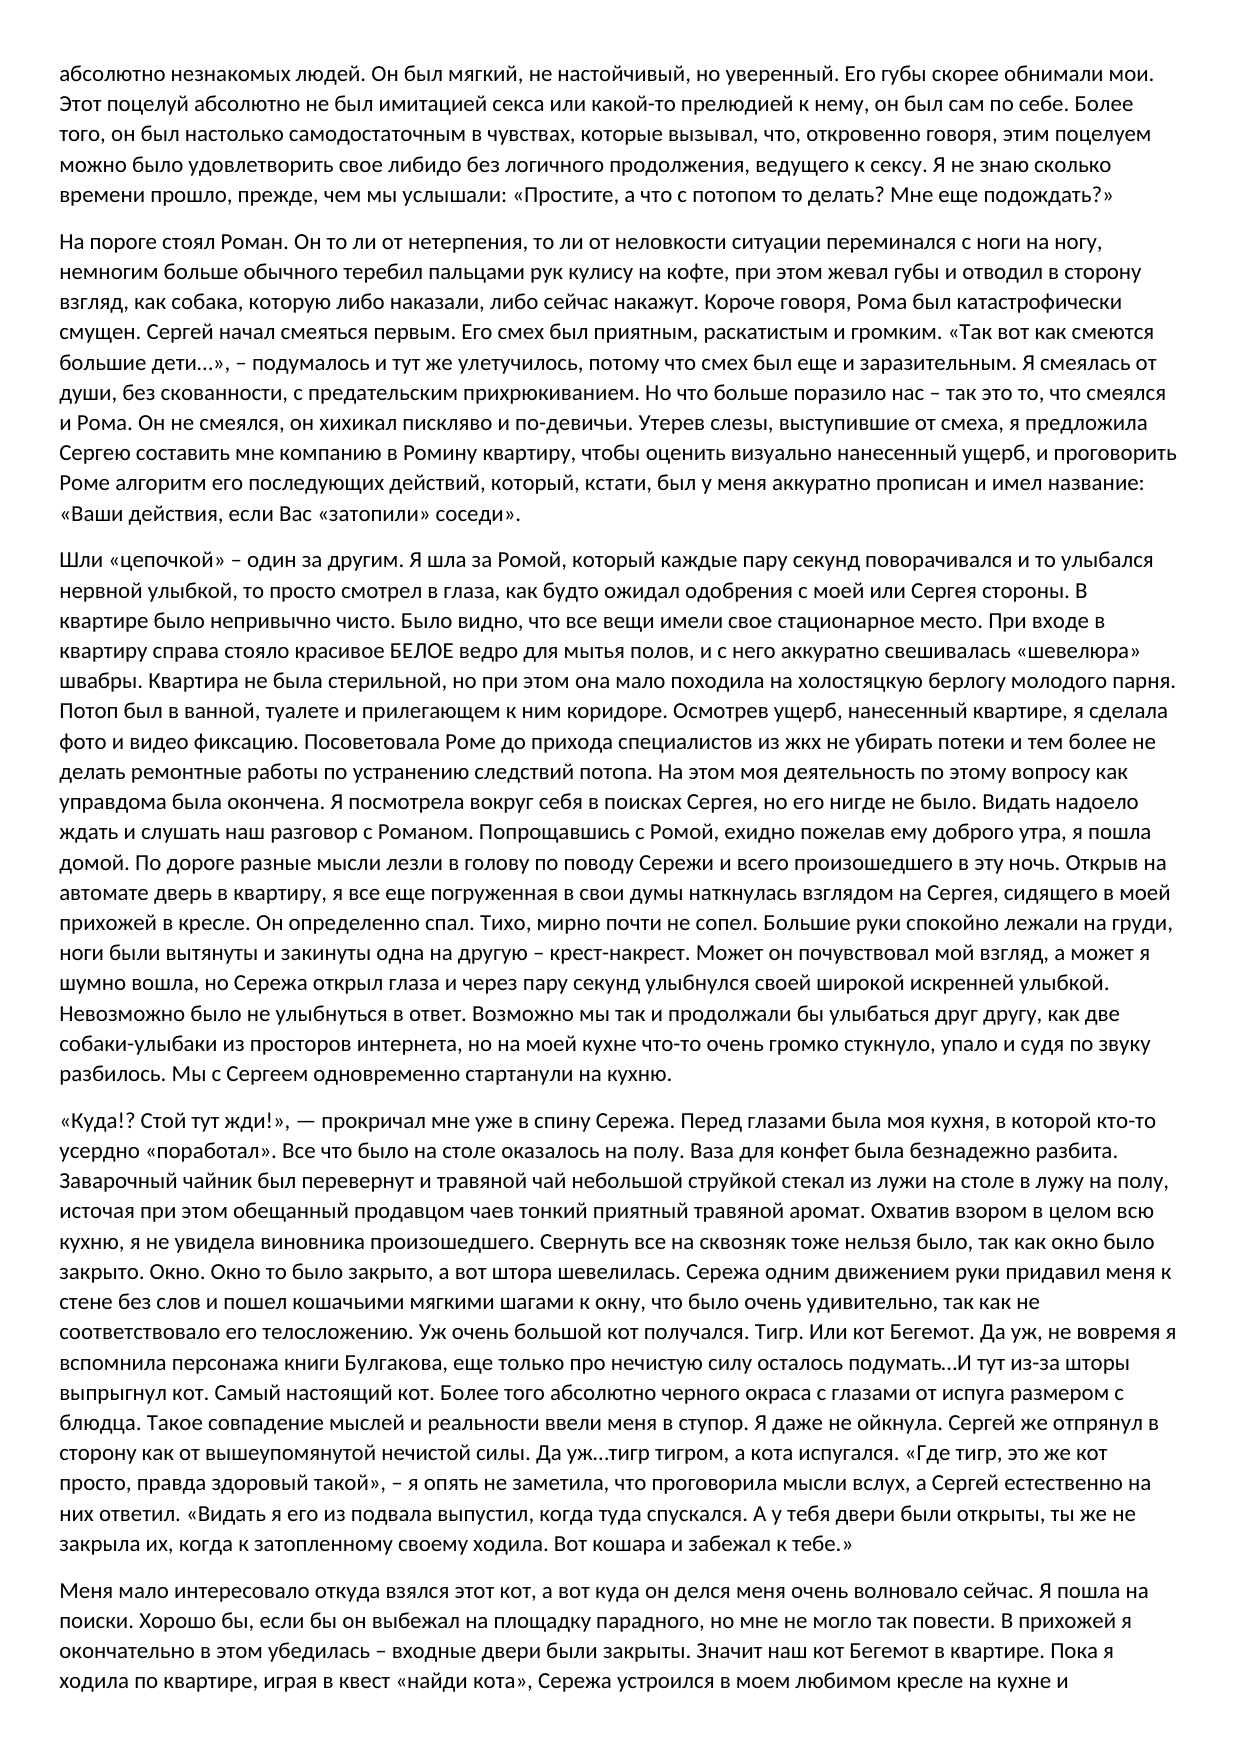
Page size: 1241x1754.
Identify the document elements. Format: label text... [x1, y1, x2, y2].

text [59, 59, 1181, 208]
text На пороге стоял Роман. Он то ли от нетерпения, то ли от неловкости ситуации переминался с ноги на ногу, немногим больше обычного теребил пальцами рук кулису на кофте, при этом жевал губы и отводил в сторону взгляд, как собака, которую либо наказали, либо сейчас накажут. Короче говоря, Рома был катастрофически смущен. Сергей начал смеяться первым. Его смех был приятным, раскатистым и громким. «Так вот как смеются большие дети…», – подумалось и тут же улетучилось, потому что смех был еще и заразительным. Я смеялась от души, без скованности, с предательским прихрюкиванием. Но что больше поразило нас – так это то, что смеялся и Рома. Он не смеялся, он хихикал пискляво и по-девичьи. Утерев слезы, выступившие от смеха, я предложила Сергею составить мне компанию в Ромину квартиру, чтобы оценить визуально нанесенный ущерб, и проговорить Роме алгоритм его последующих действий, который, кстати, был у меня аккуратно прописан и имел название: «Ваши действия, если Вас «затопили» соседи». [59, 227, 1181, 527]
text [59, 1576, 1181, 1694]
text «Куда!? Стой тут жди!», — прокричал мне уже в спину Сережа. Перед глазами была моя кухня, в которой кто-то усердно «поработал». Все что было на столе оказалось на полу. Ваза для конфет была безнадежно разбита. Заварочный чайник был перевернут и травяной чай небольшой струйкой стекал из лужи на столе в лужу на полу, источая при этом обещанный продавцом чаев тонкий приятный травяной аромат. Охватив взором в целом всю кухню, я не увидела виновника произошедшего. Свернуть все на сквозняк тоже нельзя было, так как окно было закрыто. Окно. Окно то было закрыто, а вот штора шевелилась. Сережа одним движением руки придавил меня к стене без слов и пошел кошачьими мягкими шагами к окну, что было очень удивительно, так как не соответствовало его телосложению. Уж очень большой кот получался. Тигр. Или кот Бегемот. Да уж, не вовремя я вспомнила персонажа книги Булгакова, еще только про нечистую силу осталось подумать…И тут из-за шторы выпрыгнул кот. Самый настоящий кот. Более того абсолютно черного окраса с глазами от испуга размером с блюдца. Такое совпадение мыслей и реальности ввели меня в ступор. Я даже не ойкнула. Сергей же отпрянул в сторону как от вышеупомянутой нечистой силы. Да уж…тигр тигром, а кота испугался. «Где тигр, это же кот просто, правда здоровый такой», – я опять не заметила, что проговорила мысли вслух, а Сергей естественно на них ответил. «Видать я его из подвала выпустил, когда туда спускался. А у тебя двери были открыты, ты же не закрыла их, когда к затопленному своему ходила. Вот кошара и забежал к тебе.» [59, 1106, 1181, 1557]
text Шли «цепочкой» – один за другим. Я шла за Ромой, который каждые пару секунд поворачивался и то улыбался нервной улыбкой, то просто смотрел в глаза, как будто ожидал одобрения с моей или Сергея стороны. В квартире было непривычно чисто. Было видно, что все вещи имели свое стационарное место. При входе в квартиру справа стояло красивое БЕЛОЕ ведро для мытья полов, и с него аккуратно свешивалась «шевелюра» швабры. Квартира не была стерильной, но при этом она мало походила на холостяцкую берлогу молодого парня. Потоп был в ванной, туалете и прилегающем к ним коридоре. Осмотрев ущерб, нанесенный квартире, я сделала фото и видео фиксацию. Посоветовала Роме до прихода специалистов из жкх не убирать потеки и тем более не делать ремонтные работы по устранению следствий потопа. На этом моя деятельность по этому вопросу как управдома была окончена. Я посмотрела вокруг себя в поисках Сергея, но его нигде не было. Видать надоело ждать и слушать наш разговор с Романом. Попрощавшись с Ромой, ехидно пожелав ему доброго утра, я пошла домой. По дороге разные мысли лезли в голову по поводу Сережи и всего произошедшего в эту ночь. Открыв на автомате дверь в квартиру, я все еще погруженная в свои думы наткнулась взглядом на Сергея, сидящего в моей прихожей в кресле. Он определенно спал. Тихо, мирно почти не сопел. Большие руки спокойно лежали на груди, ноги были вытянуты и закинуты одна на другую – крест-накрест. Может он почувствовал мой взгляд, а может я шумно вошла, но Сережа открыл глаза и через пару секунд улыбнулся своей широкой искренней улыбкой. Невозможно было не улыбнуться в ответ. Возможно мы так и продолжали бы улыбаться друг другу, как две собаки-улыбаки из просторов интернета, но на моей кухне что-то очень громко стукнуло, упало и судя по звуку разбилось. Мы с Сергеем одновременно стартанули на кухню. [59, 546, 1181, 1087]
